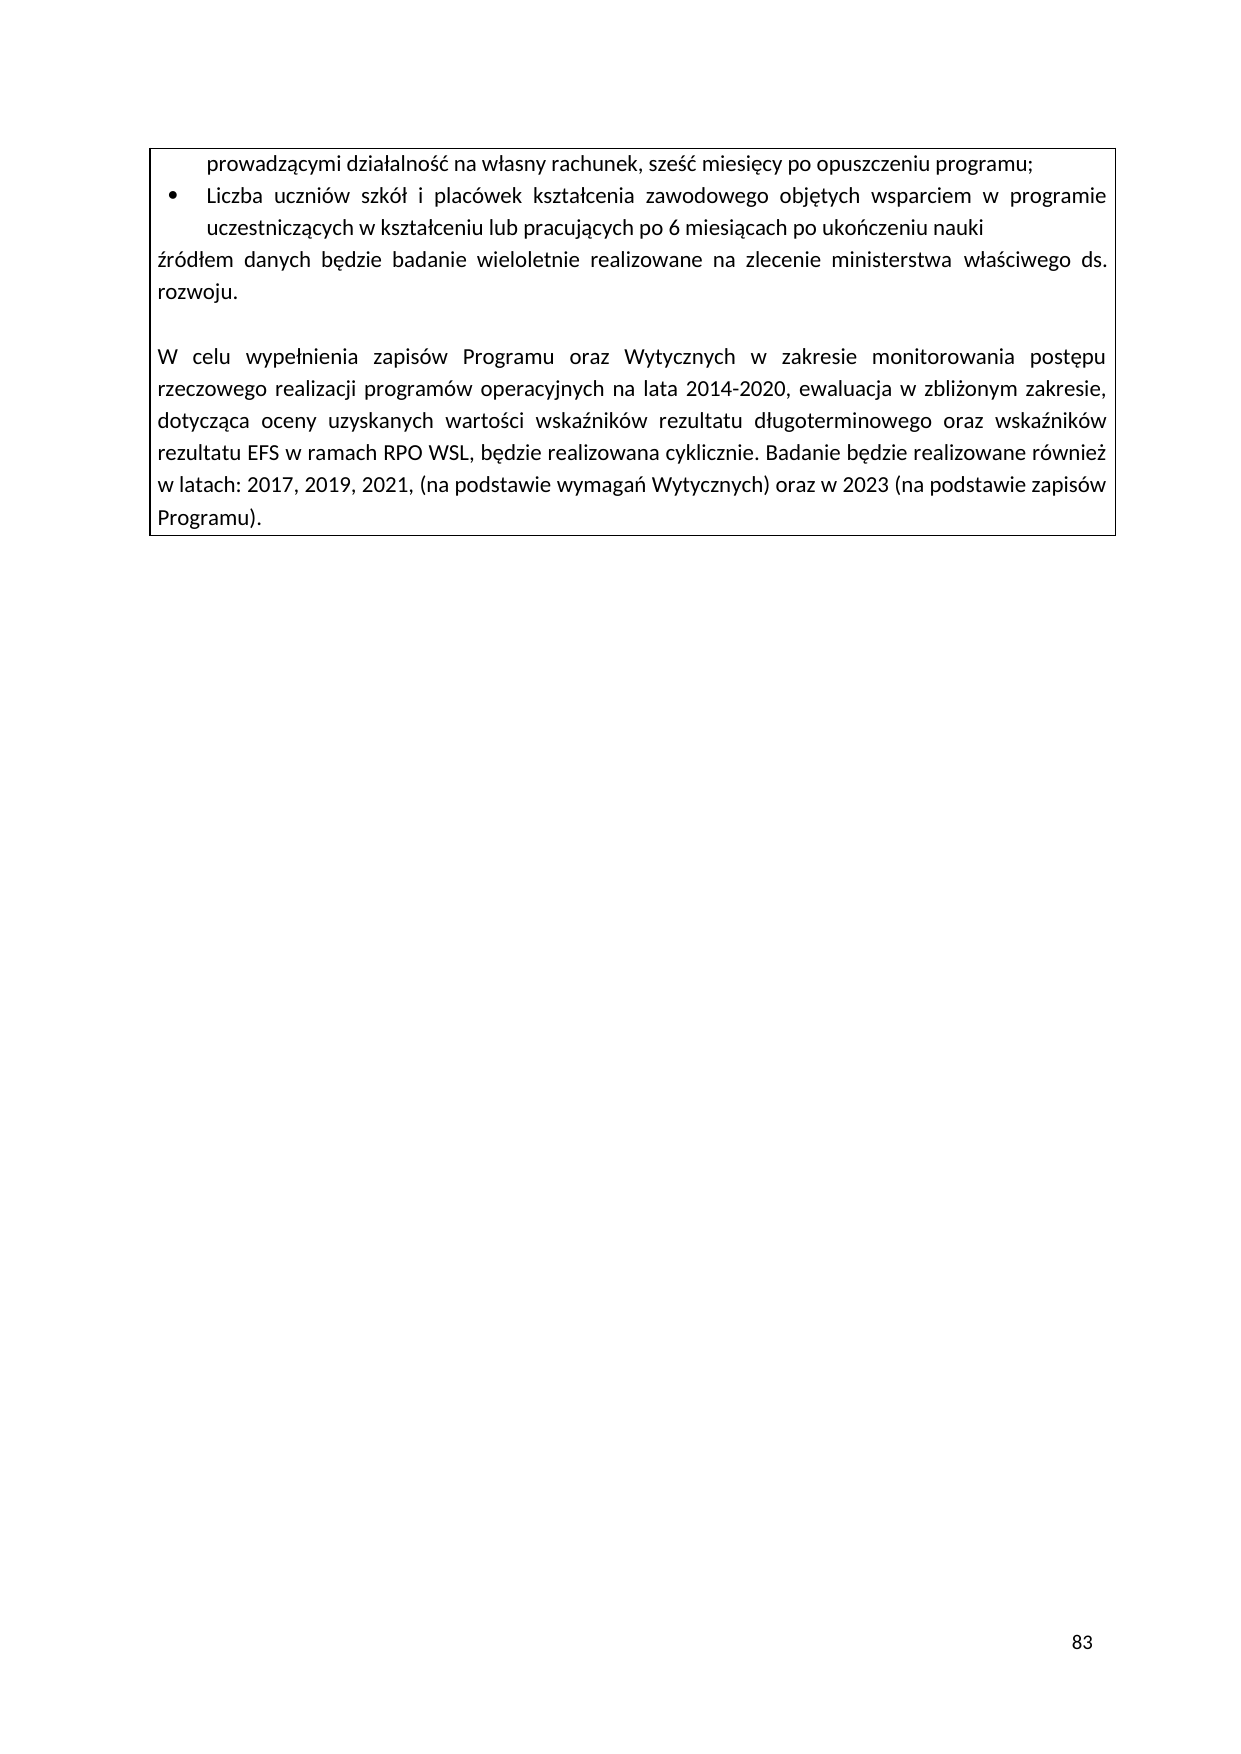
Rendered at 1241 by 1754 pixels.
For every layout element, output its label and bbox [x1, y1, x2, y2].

table_cell [151, 149, 1115, 534]
